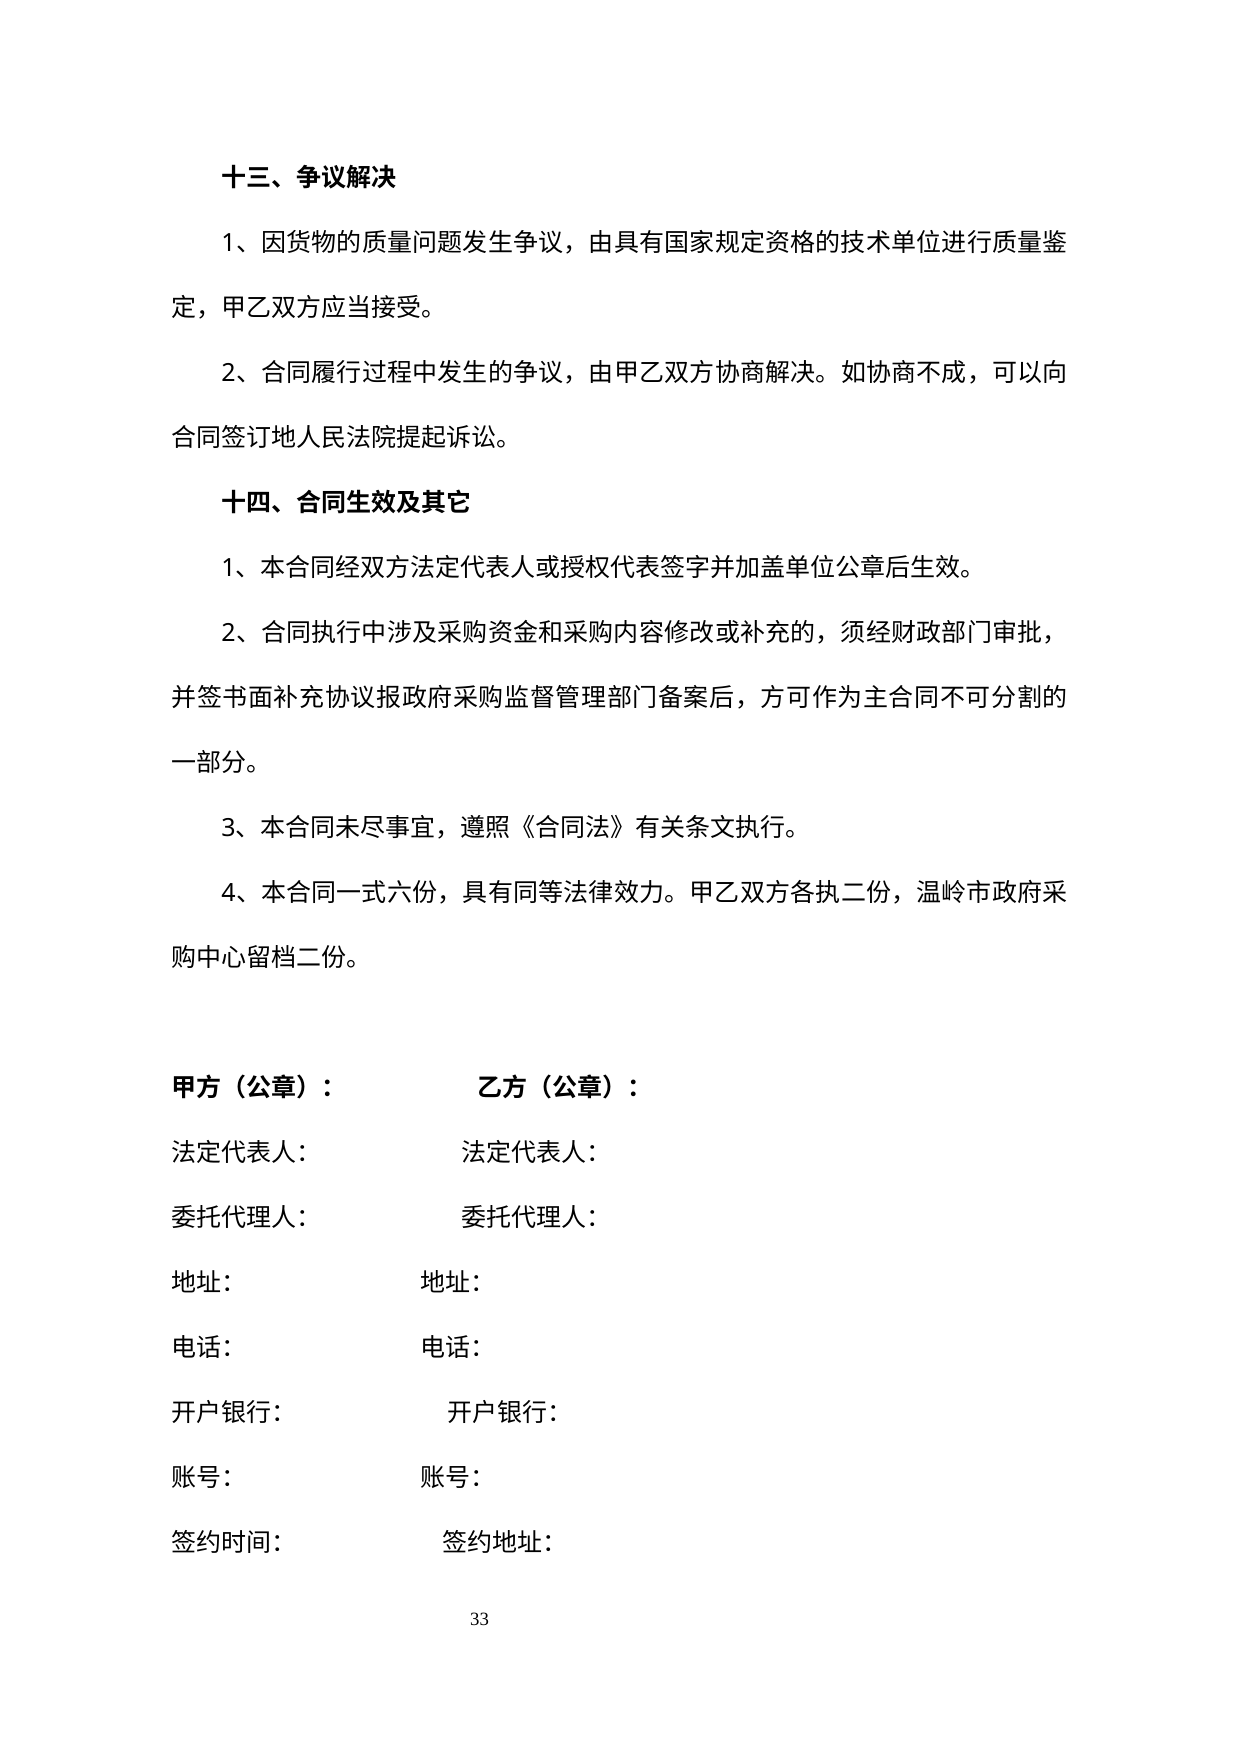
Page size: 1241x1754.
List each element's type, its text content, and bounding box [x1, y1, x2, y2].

text 1、因货物的质量问题发生争议，由具有国家规定资格的技术单位进行质量鉴定，甲乙双方应当接受。 [171, 208, 1069, 338]
text 地址： 地址： [171, 1248, 1069, 1313]
text 法定代表人： 法定代表人： [171, 1118, 1069, 1183]
text 2、合同履行过程中发生的争议，由甲乙双方协商解决。如协商不成，可以向合同签订地人民法院提起诉讼。 [171, 338, 1069, 468]
text 1、本合同经双方法定代表人或授权代表签字并加盖单位公章后生效。 [171, 533, 1069, 598]
text 甲方（公章）： 乙方（公章）： [171, 1053, 1069, 1118]
text 十三、争议解决 [171, 143, 1069, 208]
text 十四、合同生效及其它 [171, 468, 1069, 533]
text 委托代理人： 委托代理人： [171, 1183, 1069, 1248]
text 签约时间： 签约地址： [171, 1508, 1069, 1573]
text 开户银行： 开户银行： [171, 1378, 1069, 1443]
text 账号： 账号： [171, 1443, 1069, 1508]
text 电话： 电话： [171, 1313, 1069, 1378]
text 4、本合同一式六份，具有同等法律效力。甲乙双方各执二份，温岭市政府采购中心留档二份。 [171, 858, 1069, 988]
text 2、合同执行中涉及采购资金和采购内容修改或补充的，须经财政部门审批，并签书面补充协议报政府采购监督管理部门备案后，方可作为主合同不可分割的一部分。 [171, 598, 1069, 793]
text 3、本合同未尽事宜，遵照《合同法》有关条文执行。 [171, 793, 1069, 858]
